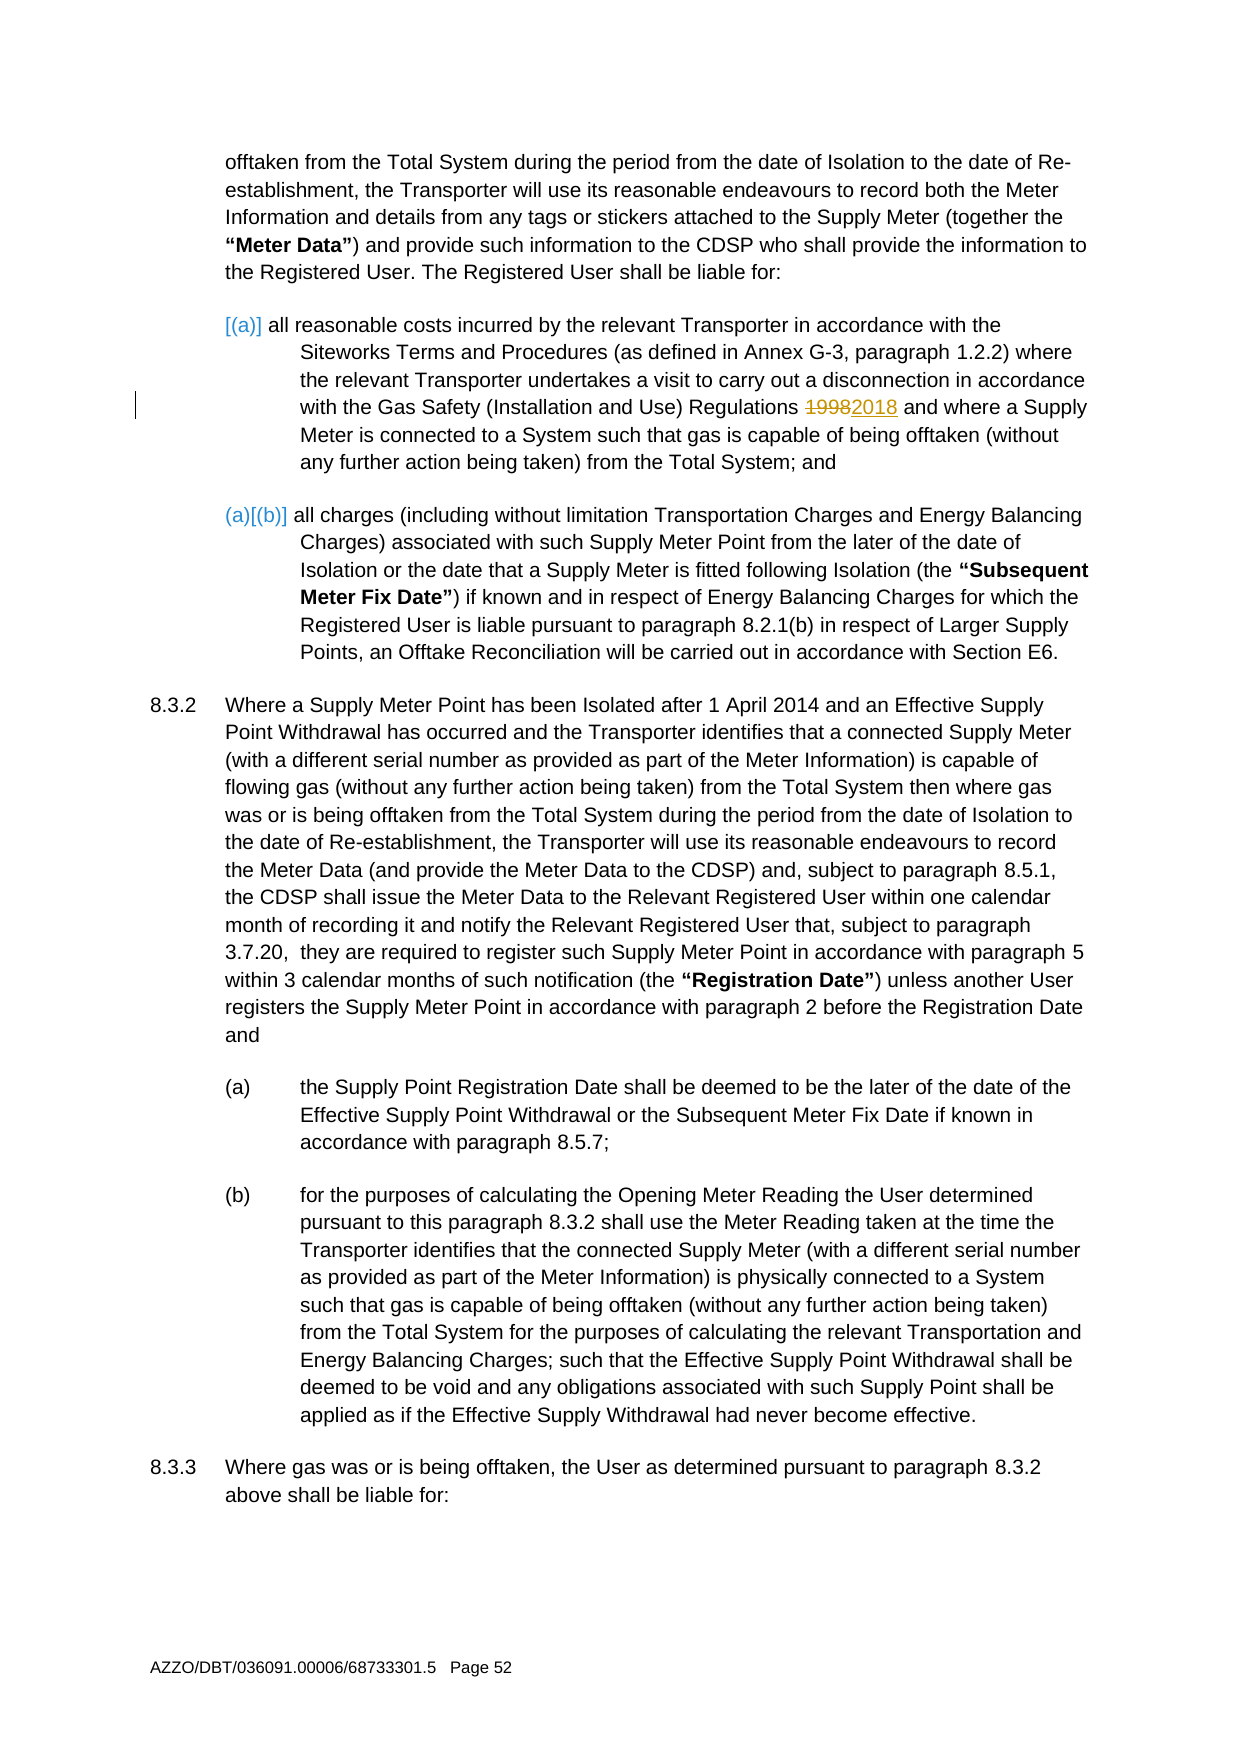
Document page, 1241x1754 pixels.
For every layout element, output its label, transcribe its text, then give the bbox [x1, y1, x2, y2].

text Where gas was or is being offtaken, the User as determined pursuant to paragraph 8.3.2 above shall be liable for: [150, 1455, 1090, 1506]
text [150, 150, 1090, 284]
text for the purposes of calculating the Opening Meter Reading the User determined pursuant to this paragraph 8.3.2 shall use the Meter Reading taken at the time the Transporter identifies that the connected Supply Meter (with a different serial number as provided as part of the Meter Information) is physically connected to a System such that gas is capable of being offtaken (without any further action being taken) from the Total System for the purposes of calculating the relevant Transportation and Energy Balancing Charges; such that the Effective Supply Point Withdrawal shall be deemed to be void and any obligations associated with such Supply Point shall be applied as if the Effective Supply Withdrawal had never become effective. [225, 1182, 1090, 1426]
text all charges (including without limitation Transportation Charges and Energy Balancing Charges) associated with such Supply Meter Point from the later of the date of Isolation or the date that a Supply Meter is fitted following Isolation (the “Subsequent Meter Fix Date”) if known and in respect of Energy Balancing Charges for which the Registered User is liable pursuant to paragraph 8.2.1(b) in respect of Larger Supply Points, an Offtake Reconciliation will be carried out in accordance with Section E6. [225, 502, 1090, 664]
text Where a Supply Meter Point has been Isolated after 1 April 2014 and an Effective Supply Point Withdrawal has occurred and the Transporter identifies that a connected Supply Meter (with a different serial number as provided as part of the Meter Information) is capable of flowing gas (without any further action being taken) from the Total System then where gas was or is being offtaken from the Total System during the period from the date of Isolation to the date of Re-establishment, the Transporter will use its reasonable endeavours to record the Meter Data (and provide the Meter Data to the CDSP) and, subject to paragraph 8.5.1, the CDSP shall issue the Meter Data to the Relevant Registered User within one calendar month of recording it and notify the Relevant Registered User that, subject to paragraph 3.7.20, they are required to register such Supply Meter Point in accordance with paragraph 5 within 3 calendar months of such notification (the “Registration Date”) unless another User registers the Supply Meter Point in accordance with paragraph 2 before the Registration Date and [150, 692, 1090, 1046]
text all reasonable costs incurred by the relevant Transporter in accordance with the Siteworks Terms and Procedures (as defined in Annex G-3, paragraph 1.2.2) where the relevant Transporter undertakes a visit to carry out a disconnection in accordance with the Gas Safety (Installation and Use) Regulations and where a Supply Meter is connected to a System such that gas is capable of being offtaken (without any further action being taken) from the Total System; and [225, 312, 1090, 474]
text the Supply Point Registration Date shall be deemed to be the later of the date of the Effective Supply Point Withdrawal or the Subsequent Meter Fix Date if known in accordance with paragraph 8.5.7; [225, 1075, 1090, 1154]
